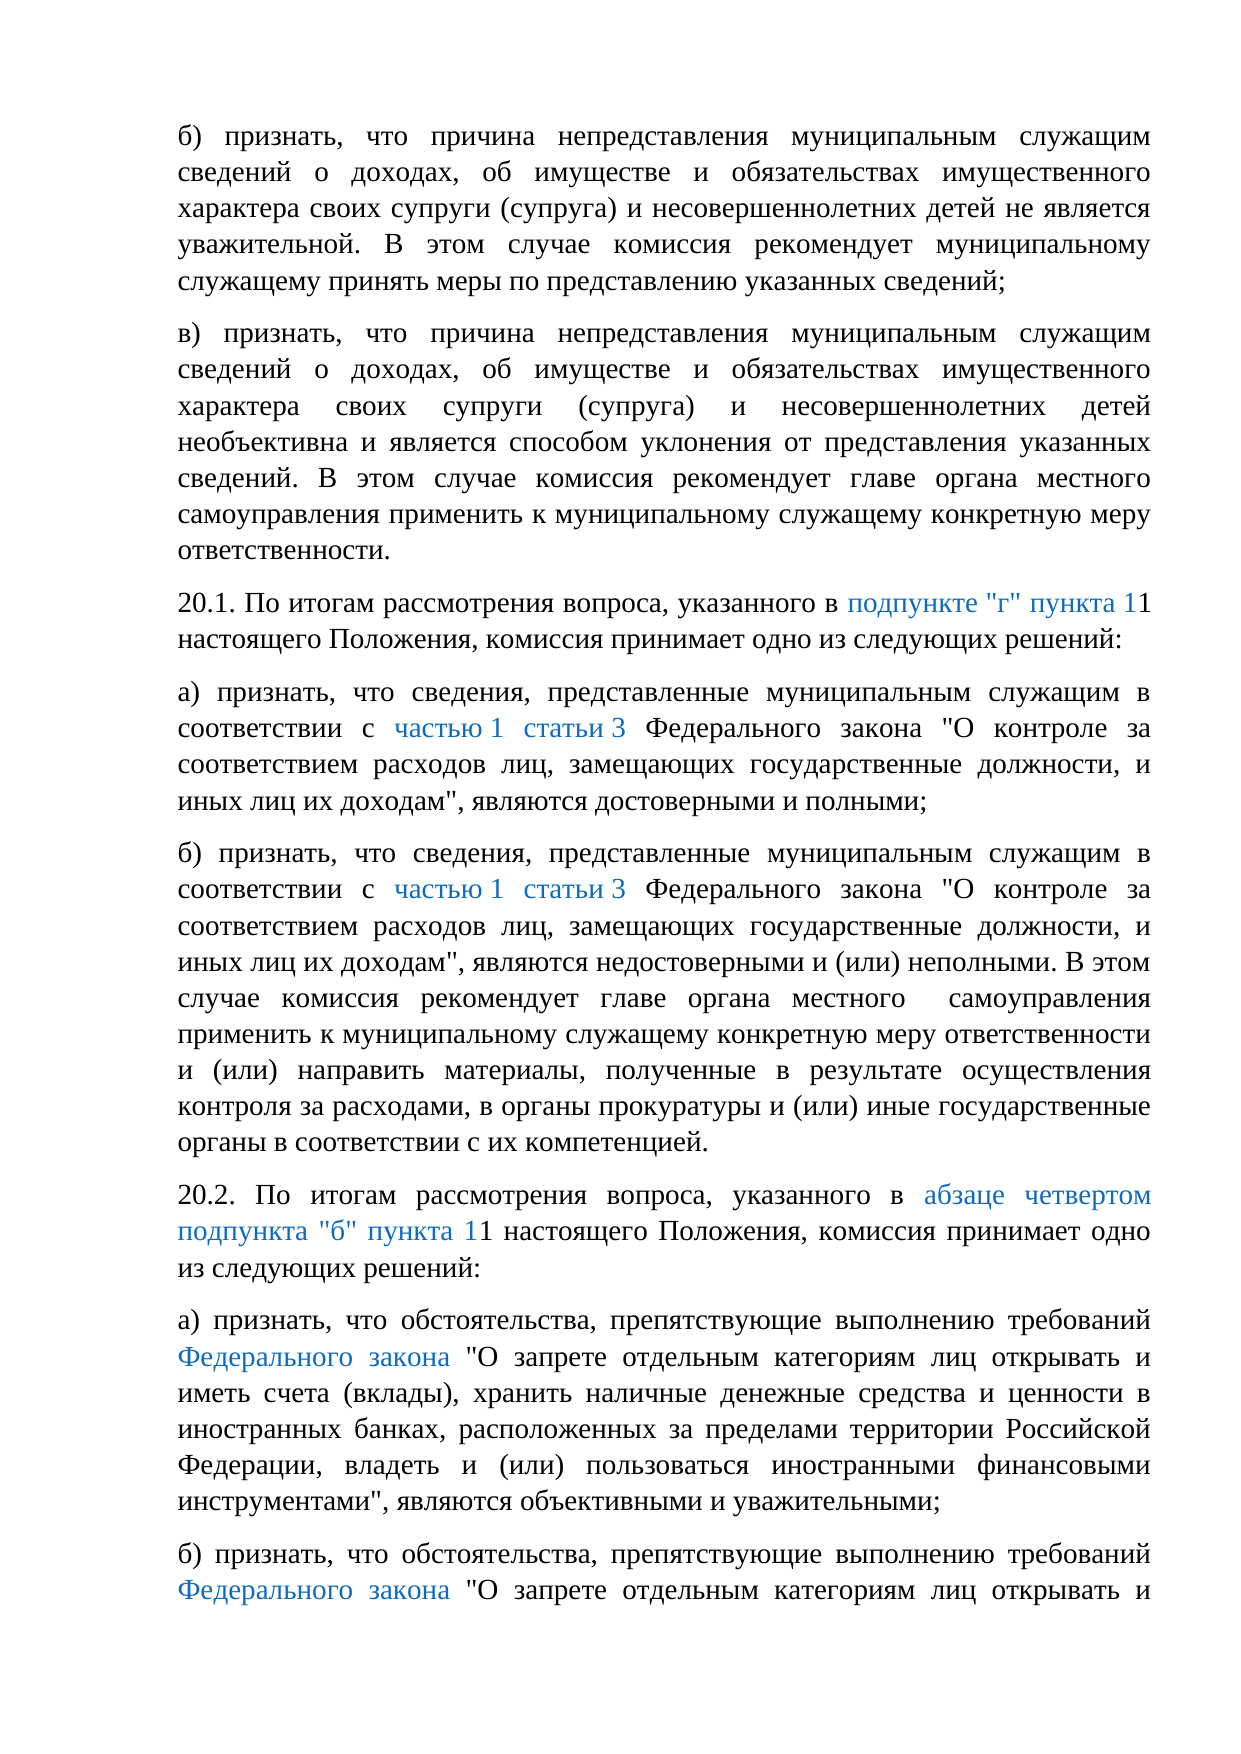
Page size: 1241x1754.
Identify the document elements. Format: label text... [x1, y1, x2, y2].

text 20.2. По итогам рассмотрения вопроса, указанного в абзаце четвертом подпункта "б" пункта 11 настоящего Положения, комиссия принимает одно из следующих решений: [177, 1177, 1152, 1283]
text б) признать, что причина непредставления муниципальным служащим сведений о доходах, об имуществе и обязательствах имущественного характера своих супруги (супруга) и несовершеннолетних детей не является уважительной. В этом случае комиссия рекомендует муниципальному служащему принять меры по представлению указанных сведений; [177, 118, 1152, 296]
text в) признать, что причина непредставления муниципальным служащим сведений о доходах, об имуществе и обязательствах имущественного характера своих супруги (супруга) и несовершеннолетних детей необъективна и является способом уклонения от представления указанных сведений. В этом случае комиссия рекомендует главе органа местного самоуправления применить к муниципальному служащему конкретную меру ответственности. [177, 316, 1152, 566]
text б) признать, что сведения, представленные муниципальным служащим в соответствии с частью 1 статьи 3 Федерального закона "О контроле за соответствием расходов лиц, замещающих государственные должности, и иных лиц их доходам", являются недостоверными и (или) неполными. В этом случае комиссия рекомендует главе органа местного самоуправления применить к муниципальному служащему конкретную меру ответственности и (или) направить материалы, полученные в результате осуществления контроля за расходами, в органы прокуратуры и (или) иные государственные органы в соответствии с их компетенцией. [177, 835, 1152, 1158]
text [177, 1536, 1152, 1606]
text а) признать, что сведения, представленные муниципальным служащим в соответствии с частью 1 статьи 3 Федерального закона "О контроле за соответствием расходов лиц, замещающих государственные должности, и иных лиц их доходам", являются достоверными и полными; [177, 674, 1152, 816]
text а) признать, что обстоятельства, препятствующие выполнению требований Федерального закона "О запрете отдельным категориям лиц открывать и иметь счета (вклады), хранить наличные денежные средства и ценности в иностранных банках, расположенных за пределами территории Российской Федерации, владеть и (или) пользоваться иностранными финансовыми инструментами", являются объективными и уважительными; [177, 1302, 1152, 1517]
text 20.1. По итогам рассмотрения вопроса, указанного в подпункте "г" пункта 11 настоящего Положения, комиссия принимает одно из следующих решений: [177, 585, 1152, 655]
